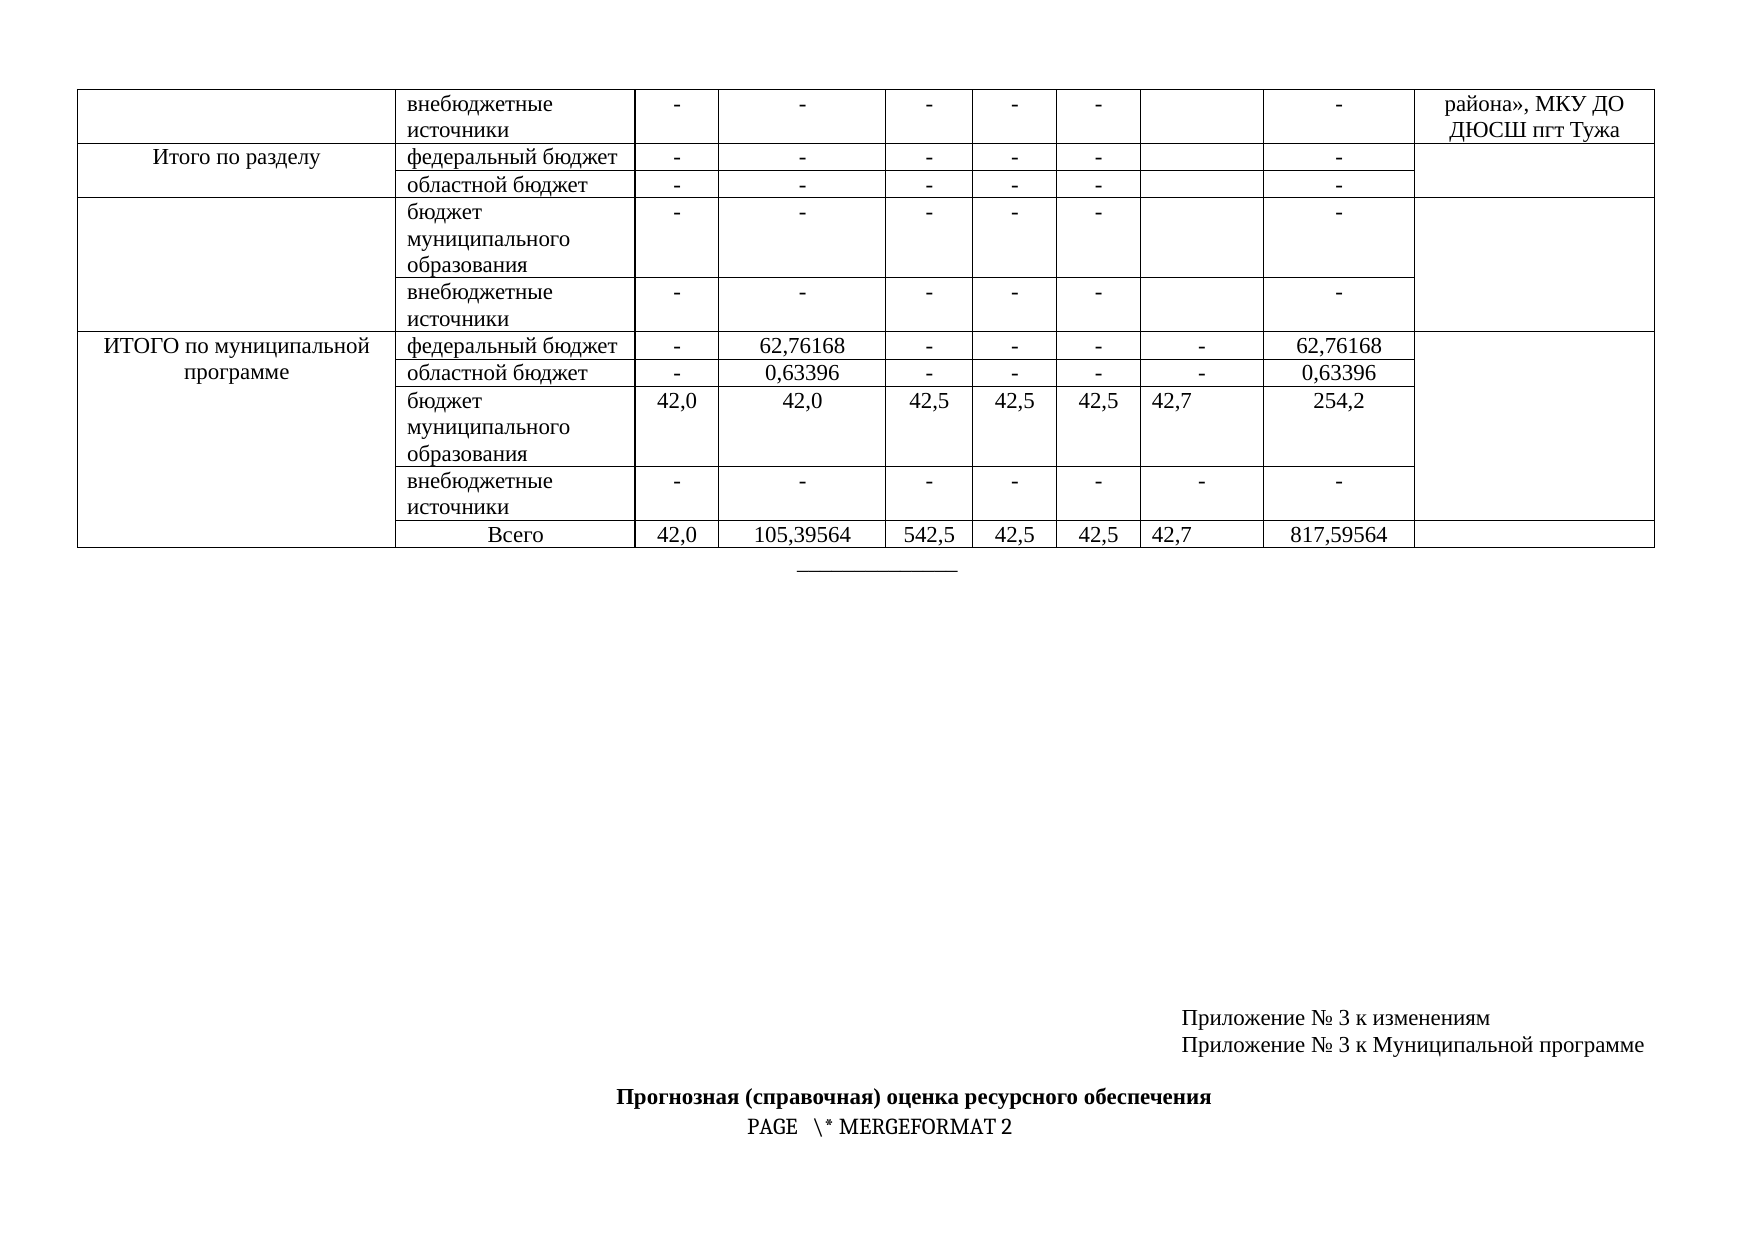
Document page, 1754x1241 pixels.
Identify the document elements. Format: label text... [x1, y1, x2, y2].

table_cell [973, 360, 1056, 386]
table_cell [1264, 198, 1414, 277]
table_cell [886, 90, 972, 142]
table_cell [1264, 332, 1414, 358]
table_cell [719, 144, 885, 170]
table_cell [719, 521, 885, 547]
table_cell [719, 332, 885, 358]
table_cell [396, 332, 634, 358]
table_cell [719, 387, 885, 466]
text Приложение № 3 к изменениям [89, 1004, 1665, 1031]
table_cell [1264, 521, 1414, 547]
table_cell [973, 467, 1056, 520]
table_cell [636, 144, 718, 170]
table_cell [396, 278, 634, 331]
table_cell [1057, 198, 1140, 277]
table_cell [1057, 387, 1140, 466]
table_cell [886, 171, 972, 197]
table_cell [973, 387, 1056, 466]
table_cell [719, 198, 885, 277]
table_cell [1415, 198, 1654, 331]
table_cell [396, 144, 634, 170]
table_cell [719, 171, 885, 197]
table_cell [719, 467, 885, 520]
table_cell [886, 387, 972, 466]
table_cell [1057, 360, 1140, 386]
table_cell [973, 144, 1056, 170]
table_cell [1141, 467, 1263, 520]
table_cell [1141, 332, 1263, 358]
list Прогнозная (справочная) оценка ресурсного обеспечения [89, 1083, 1665, 1110]
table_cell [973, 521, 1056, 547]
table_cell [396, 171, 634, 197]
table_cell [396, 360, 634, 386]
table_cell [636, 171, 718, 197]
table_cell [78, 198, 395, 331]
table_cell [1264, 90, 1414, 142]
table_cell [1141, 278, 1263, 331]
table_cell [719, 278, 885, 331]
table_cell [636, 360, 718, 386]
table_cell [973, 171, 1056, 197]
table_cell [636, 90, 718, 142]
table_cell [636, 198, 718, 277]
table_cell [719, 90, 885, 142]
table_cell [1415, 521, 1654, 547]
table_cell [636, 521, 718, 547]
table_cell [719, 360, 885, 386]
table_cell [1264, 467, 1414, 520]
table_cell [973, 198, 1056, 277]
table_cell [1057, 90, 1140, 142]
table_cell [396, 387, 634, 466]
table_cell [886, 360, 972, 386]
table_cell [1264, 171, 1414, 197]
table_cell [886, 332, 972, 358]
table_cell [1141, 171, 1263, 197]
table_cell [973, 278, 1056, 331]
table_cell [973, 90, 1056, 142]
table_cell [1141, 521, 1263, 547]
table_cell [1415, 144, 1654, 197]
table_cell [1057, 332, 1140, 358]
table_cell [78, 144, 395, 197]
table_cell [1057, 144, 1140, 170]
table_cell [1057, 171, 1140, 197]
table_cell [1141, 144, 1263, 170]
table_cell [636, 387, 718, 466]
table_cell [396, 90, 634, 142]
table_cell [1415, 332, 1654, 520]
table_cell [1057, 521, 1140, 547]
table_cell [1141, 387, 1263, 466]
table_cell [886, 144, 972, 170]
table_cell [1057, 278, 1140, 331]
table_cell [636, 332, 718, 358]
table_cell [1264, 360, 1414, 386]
text Приложение № 3 к Муниципальной программе [89, 1031, 1665, 1057]
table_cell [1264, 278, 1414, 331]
text ______________ [89, 548, 1665, 574]
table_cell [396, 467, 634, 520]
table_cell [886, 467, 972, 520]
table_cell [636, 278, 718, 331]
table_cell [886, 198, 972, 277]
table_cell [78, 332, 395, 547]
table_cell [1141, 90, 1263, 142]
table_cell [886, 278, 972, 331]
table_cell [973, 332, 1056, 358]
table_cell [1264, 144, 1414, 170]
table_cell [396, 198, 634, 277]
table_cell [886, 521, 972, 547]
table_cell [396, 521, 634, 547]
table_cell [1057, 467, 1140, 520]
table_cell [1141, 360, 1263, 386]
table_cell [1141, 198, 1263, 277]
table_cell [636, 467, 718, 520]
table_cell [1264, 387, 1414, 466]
